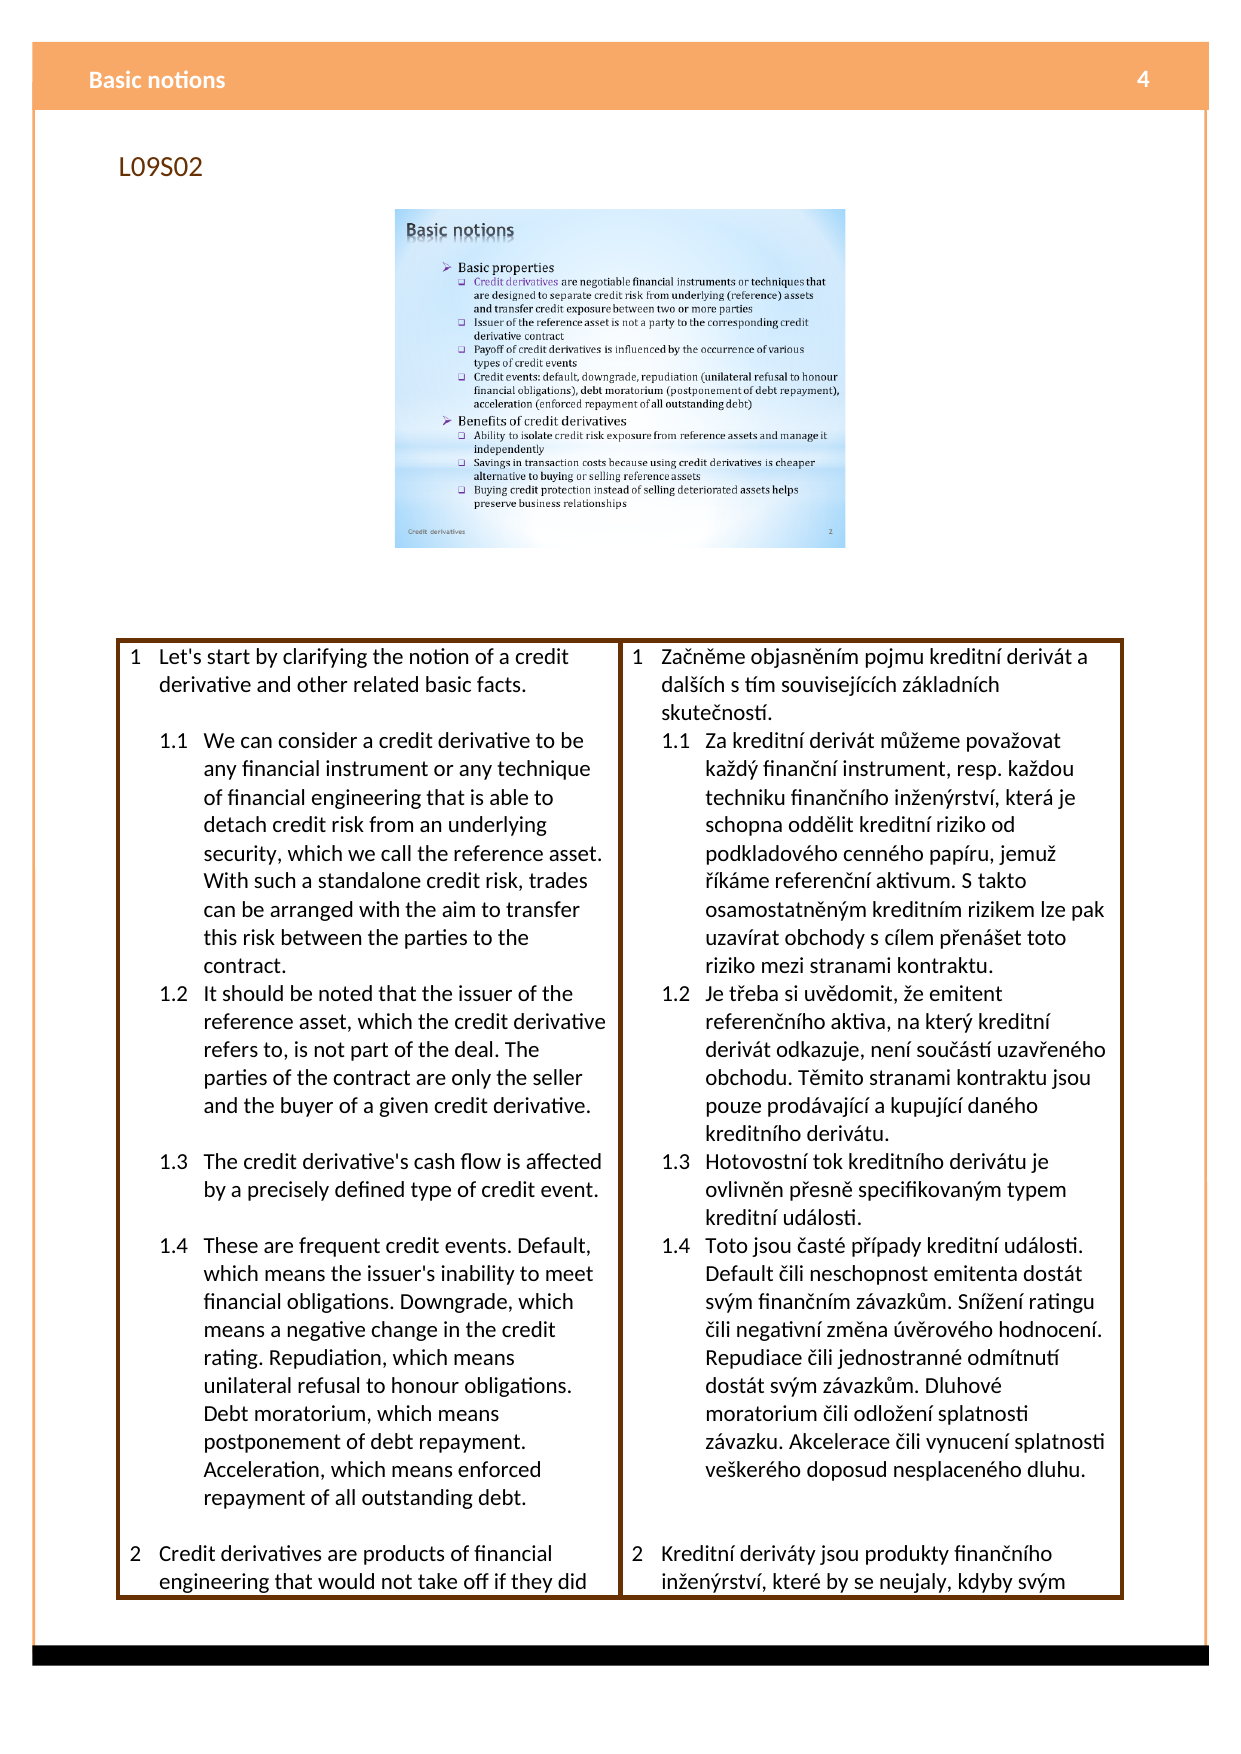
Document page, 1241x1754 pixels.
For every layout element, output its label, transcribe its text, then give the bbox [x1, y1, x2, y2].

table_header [120, 643, 618, 1595]
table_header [623, 643, 1120, 1595]
text L09S02 [118, 148, 1152, 183]
picture [394, 209, 846, 548]
